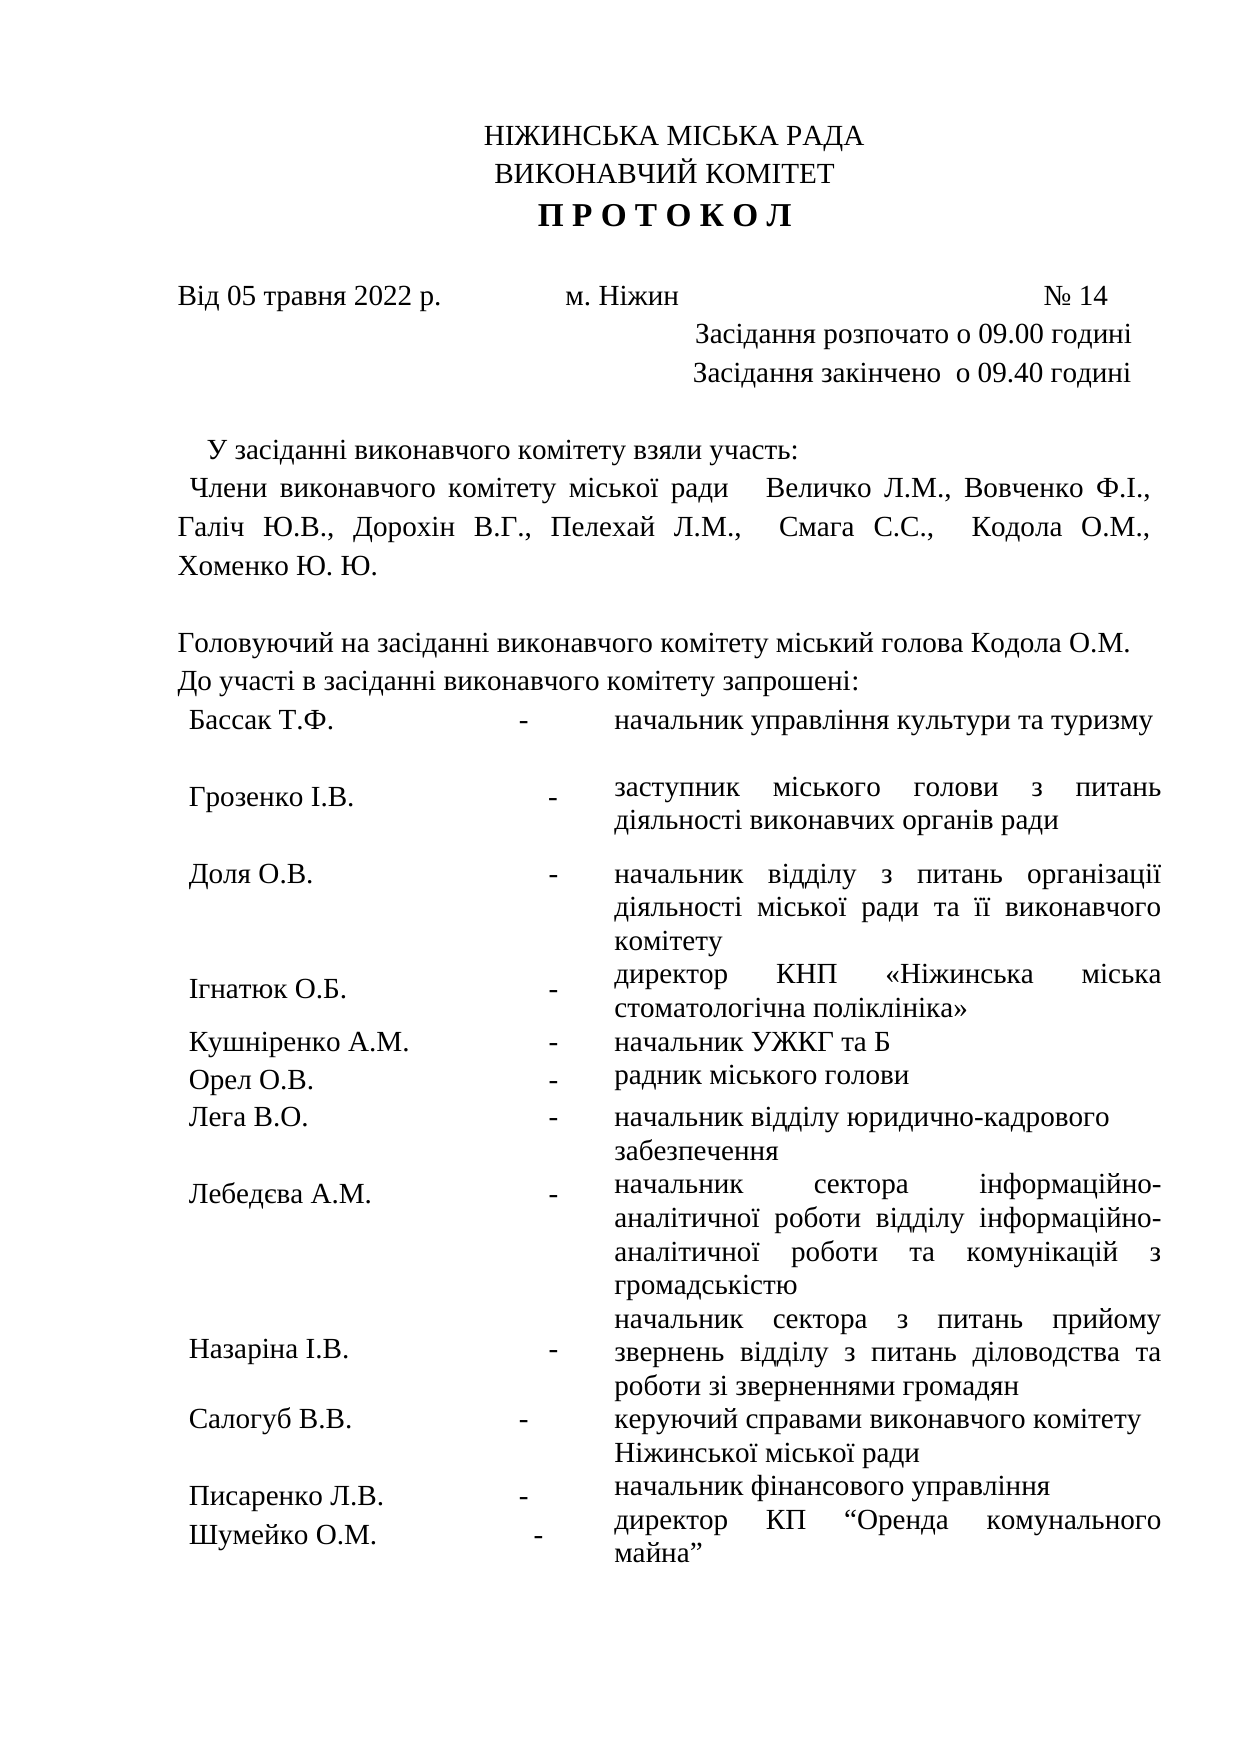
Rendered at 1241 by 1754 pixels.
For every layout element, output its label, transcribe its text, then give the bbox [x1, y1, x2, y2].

table_cell Салогуб В.В. Писаренко Л.В. Шумейко О.М. [177, 1401, 444, 1569]
table_header - - [444, 702, 603, 856]
table_cell начальник УЖКГ та Б радник міського голови [603, 1024, 1173, 1099]
table_cell Лега В.О. Лебедєва А.М. Назаріна І.В. [177, 1100, 444, 1401]
text Засідання розпочато о 09.00 годині [177, 316, 1152, 350]
text До участі в засіданні виконавчого комітету запрошені: [177, 663, 1152, 697]
text П Р О Т О К О Л [177, 195, 1152, 233]
table_cell начальник відділу з питань організації діяльності міської ради та її виконавчого комітету директор КНП «Ніжинська міська стоматологічна поліклініка» [603, 856, 1173, 1024]
table_cell Доля О.В. Ігнатюк О.Б. [177, 856, 444, 1024]
table_cell - - [444, 1024, 603, 1099]
table_cell - - - [444, 1100, 603, 1401]
table_header начальник управління культури та туризму заступник міського голови з питань діяльності виконавчих органів ради [603, 702, 1173, 856]
text У засіданні виконавчого комітету взяли участь: [177, 432, 1152, 466]
text Від 05 травня 2022 р. м. Ніжин № 14 [177, 278, 1152, 311]
text ВИКОНАВЧИЙ КОМІТЕТ [177, 157, 1152, 190]
table_cell - - - [444, 1401, 603, 1569]
text Засідання закінчено о 09.40 годині [620, 355, 1152, 388]
text Члени виконавчого комітету міської ради Величко Л.М., Вовченко Ф.І., Галіч Ю.В., Дорохін В.Г., Пелехай Л.М., Смага С.С., Кодола О.М., Хоменко Ю. Ю. [177, 471, 1152, 581]
table_cell керуючий справами виконавчого комітету Ніжинської міської ради начальник фінансового управління директор КП “Оренда комунального майна” [603, 1401, 1173, 1569]
table_cell начальник відділу юридично-кадрового забезпечення начальник сектора інформаційно-аналітичної роботи відділу інформаційно-аналітичної роботи та комунікацій з громадськістю начальник сектора з питань прийому звернень відділу з питань діловодства та роботи зі зверненнями громадян [603, 1100, 1173, 1401]
text Головуючий на засіданні виконавчого комітету міський голова Кодола О.М. [177, 625, 1152, 658]
text НІЖИНСЬКА МІСЬКА РАДА [177, 118, 1152, 152]
table_header Бассак Т.Ф. Грозенко І.В. [177, 702, 444, 856]
table_cell Кушніренко А.М. Орел О.В. [177, 1024, 444, 1099]
table_cell - - [444, 856, 603, 1024]
